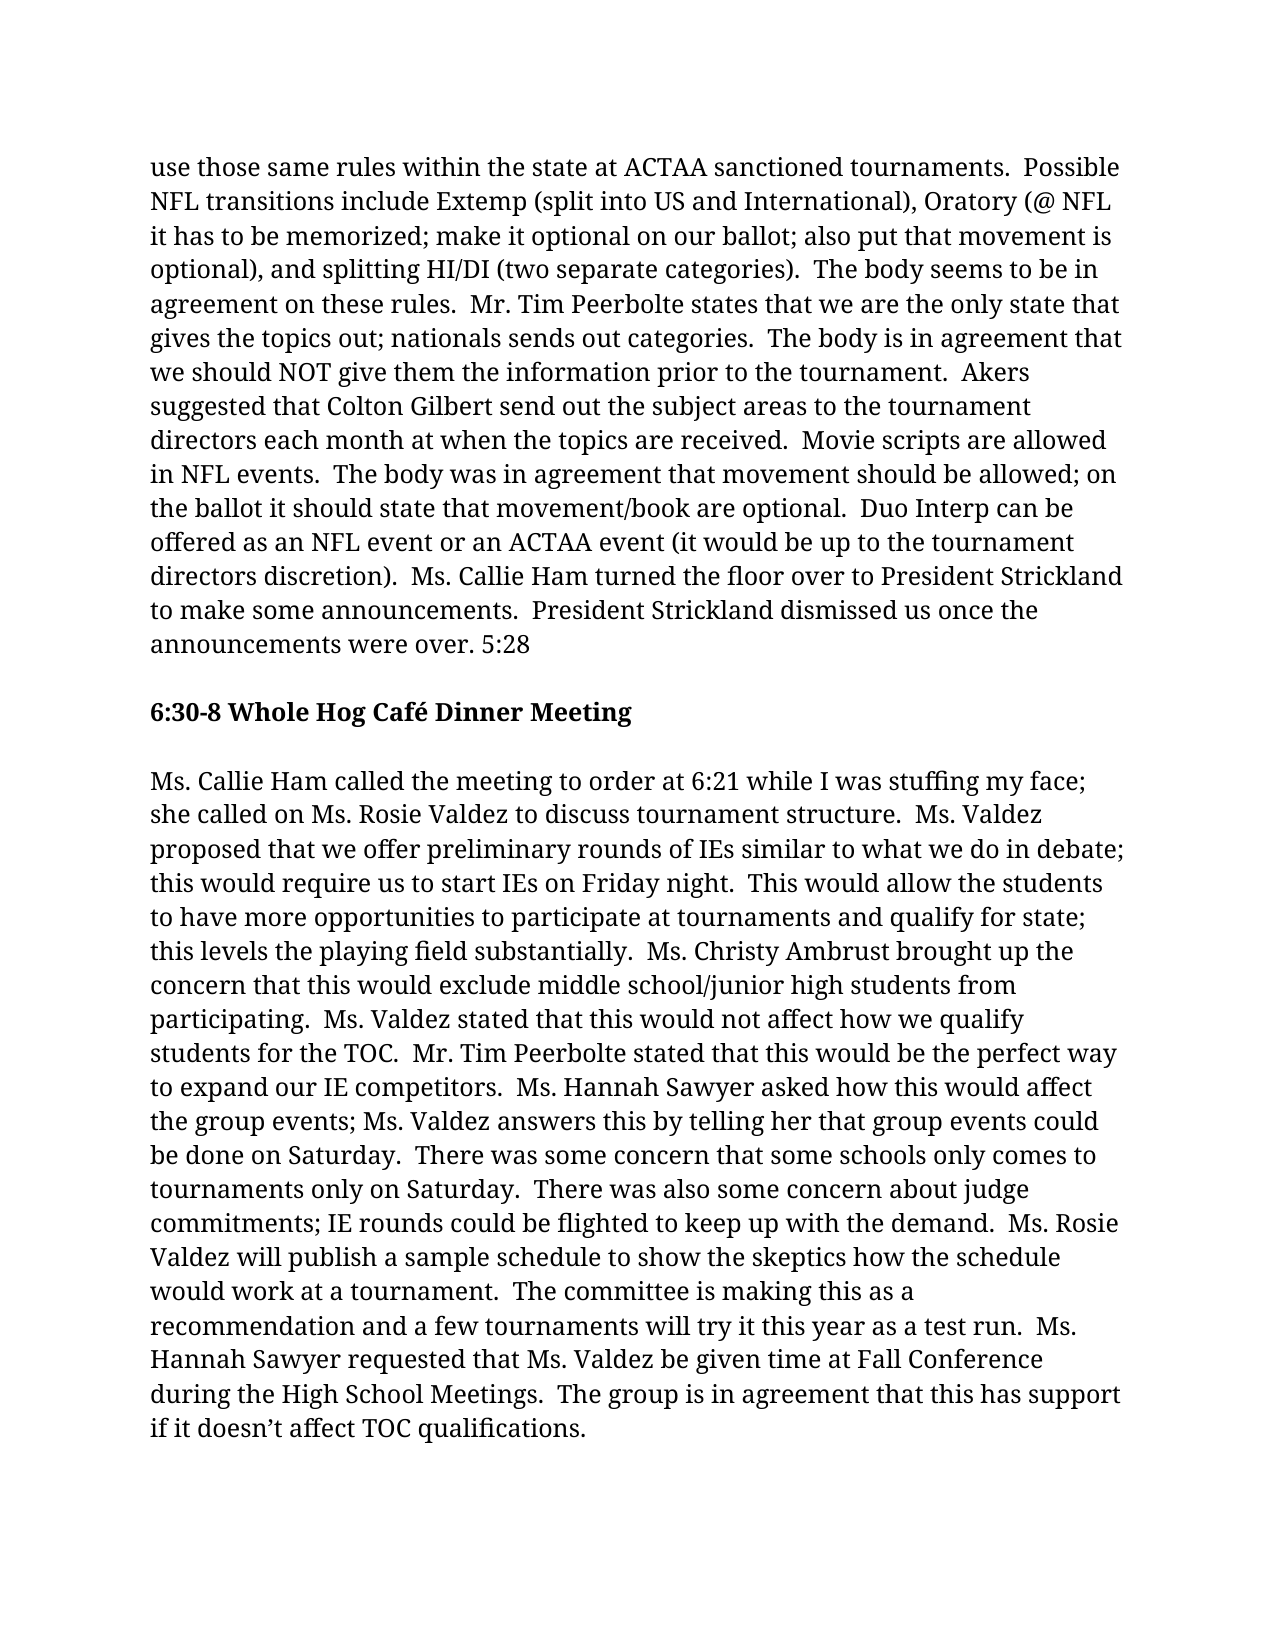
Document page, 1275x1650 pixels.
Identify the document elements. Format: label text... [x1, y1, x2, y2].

text Ms. Callie Ham called the meeting to order at 6:21 while I was stuffing my face; she called on Ms. Rosie Valdez to discuss tournament structure. Ms. Valdez proposed that we offer preliminary rounds of IEs similar to what we do in debate; this would require us to start IEs on Friday night. This would allow the students to have more opportunities to participate at tournaments and qualify for state; this levels the playing field substantially. Ms. Christy Ambrust brought up the concern that this would exclude middle school/junior high students from participating. Ms. Valdez stated that this would not affect how we qualify students for the TOC. Mr. Tim Peerbolte stated that this would be the perfect way to expand our IE competitors. Ms. Hannah Sawyer asked how this would affect the group events; Ms. Valdez answers this by telling her that group events could be done on Saturday. There was some concern that some schools only comes to tournaments only on Saturday. There was also some concern about judge commitments; IE rounds could be flighted to keep up with the demand. Ms. Rosie Valdez will publish a sample schedule to show the skeptics how the schedule would work at a tournament. The committee is making this as a recommendation and a few tournaments will try it this year as a test run. Ms. Hannah Sawyer requested that Ms. Valdez be given time at Fall Conference during the High School Meetings. The group is in agreement that this has support if it doesn’t affect TOC qualifications. [150, 763, 1125, 1444]
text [150, 150, 1125, 661]
text 6:30-8 Whole Hog Café Dinner Meeting [150, 695, 1125, 729]
